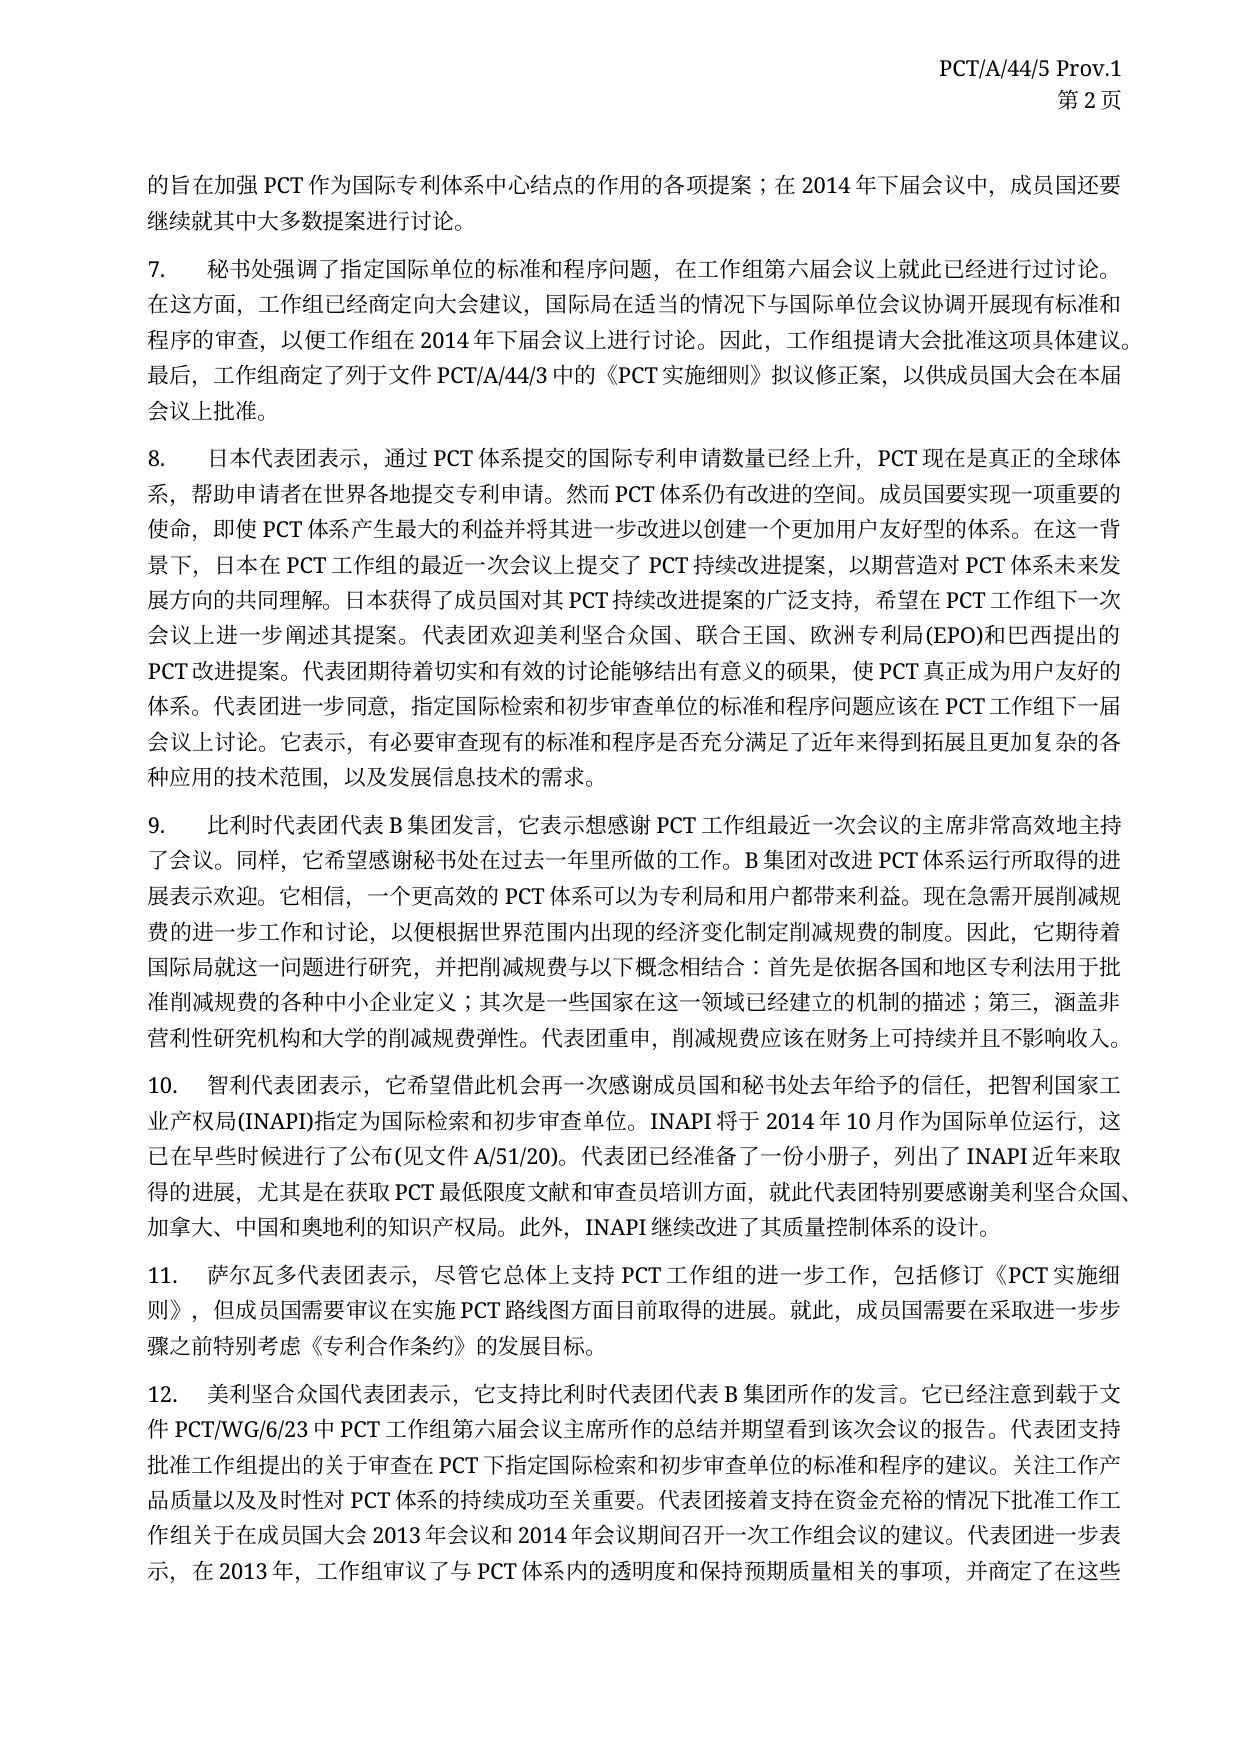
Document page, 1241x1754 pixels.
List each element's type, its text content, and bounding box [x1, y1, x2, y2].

text 日本代表团表示，通过PCT体系提交的国际专利申请数量已经上升，PCT现在是真正的全球体系，帮助申请者在世界各地提交专利申请。然而PCT体系仍有改进的空间。成员国要实现一项重要的使命，即使PCT体系产生最大的利益并将其进一步改进以创建一个更加用户友好型的体系。在这一背景下，日本在PCT工作组的最近一次会议上提交了PCT持续改进提案，以期营造对PCT体系未来发展方向的共同理解。日本获得了成员国对其PCT持续改进提案的广泛支持，希望在PCT工作组下一次会议上进一步阐述其提案。代表团欢迎美利坚合众国、联合王国、欧洲专利局(EPO)和巴西提出的PCT改进提案。代表团期待着切实和有效的讨论能够结出有意义的硕果，使PCT真正成为用户友好的体系。代表团进一步同意，指定国际检索和初步审查单位的标准和程序问题应该在PCT工作组下一届会议上讨论。它表示，有必要审查现有的标准和程序是否充分满足了近年来得到拓展且更加复杂的各种应用的技术范围，以及发展信息技术的需求。 [148, 438, 1122, 792]
text 萨尔瓦多代表团表示，尽管它总体上支持PCT工作组的进一步工作，包括修订《PCT实施细则》，但成员国需要审议在实施PCT路线图方面目前取得的进展。就此，成员国需要在采取进一步步骤之前特别考虑《专利合作条约》的发展目标。 [148, 1254, 1122, 1361]
text 比利时代表团代表B集团发言，它表示想感谢PCT工作组最近一次会议的主席非常高效地主持了会议。同样，它希望感谢秘书处在过去一年里所做的工作。B集团对改进PCT体系运行所取得的进展表示欢迎。它相信，一个更高效的PCT体系可以为专利局和用户都带来利益。现在急需开展削减规费的进一步工作和讨论，以便根据世界范围内出现的经济变化制定削减规费的制度。因此，它期待着国际局就这一问题进行研究，并把削减规费与以下概念相结合：首先是依据各国和地区专利法用于批准削减规费的各种中小企业定义；其次是一些国家在这一领域已经建立的机制的描述；第三，涵盖非营利性研究机构和大学的削减规费弹性。代表团重申，削减规费应该在财务上可持续并且不影响收入。 [148, 804, 1122, 1052]
text 智利代表团表示，它希望借此机会再一次感谢成员国和秘书处去年给予的信任，把智利国家工业产权局(INAPI)指定为国际检索和初步审查单位。INAPI将于2014年10月作为国际单位运行，这已在早些时候进行了公布(见文件A/51/20)。代表团已经准备了一份小册子，列出了INAPI近年来取得的进展，尤其是在获取PCT最低限度文献和审查员培训方面，就此代表团特别要感谢美利坚合众国、加拿大、中国和奥地利的知识产权局。此外，INAPI继续改进了其质量控制体系的设计。 [148, 1065, 1122, 1242]
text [148, 1373, 1122, 1586]
text 秘书处强调了指定国际单位的标准和程序问题，在工作组第六届会议上就此已经进行过讨论。在这方面，工作组已经商定向大会建议，国际局在适当的情况下与国际单位会议协调开展现有标准和程序的审查，以便工作组在2014年下届会议上进行讨论。因此，工作组提请大会批准这项具体建议。最后，工作组商定了列于文件PCT/A/44/3中的《PCT实施细则》拟议修正案，以供成员国大会在本届会议上批准。 [148, 248, 1122, 425]
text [148, 165, 1122, 236]
